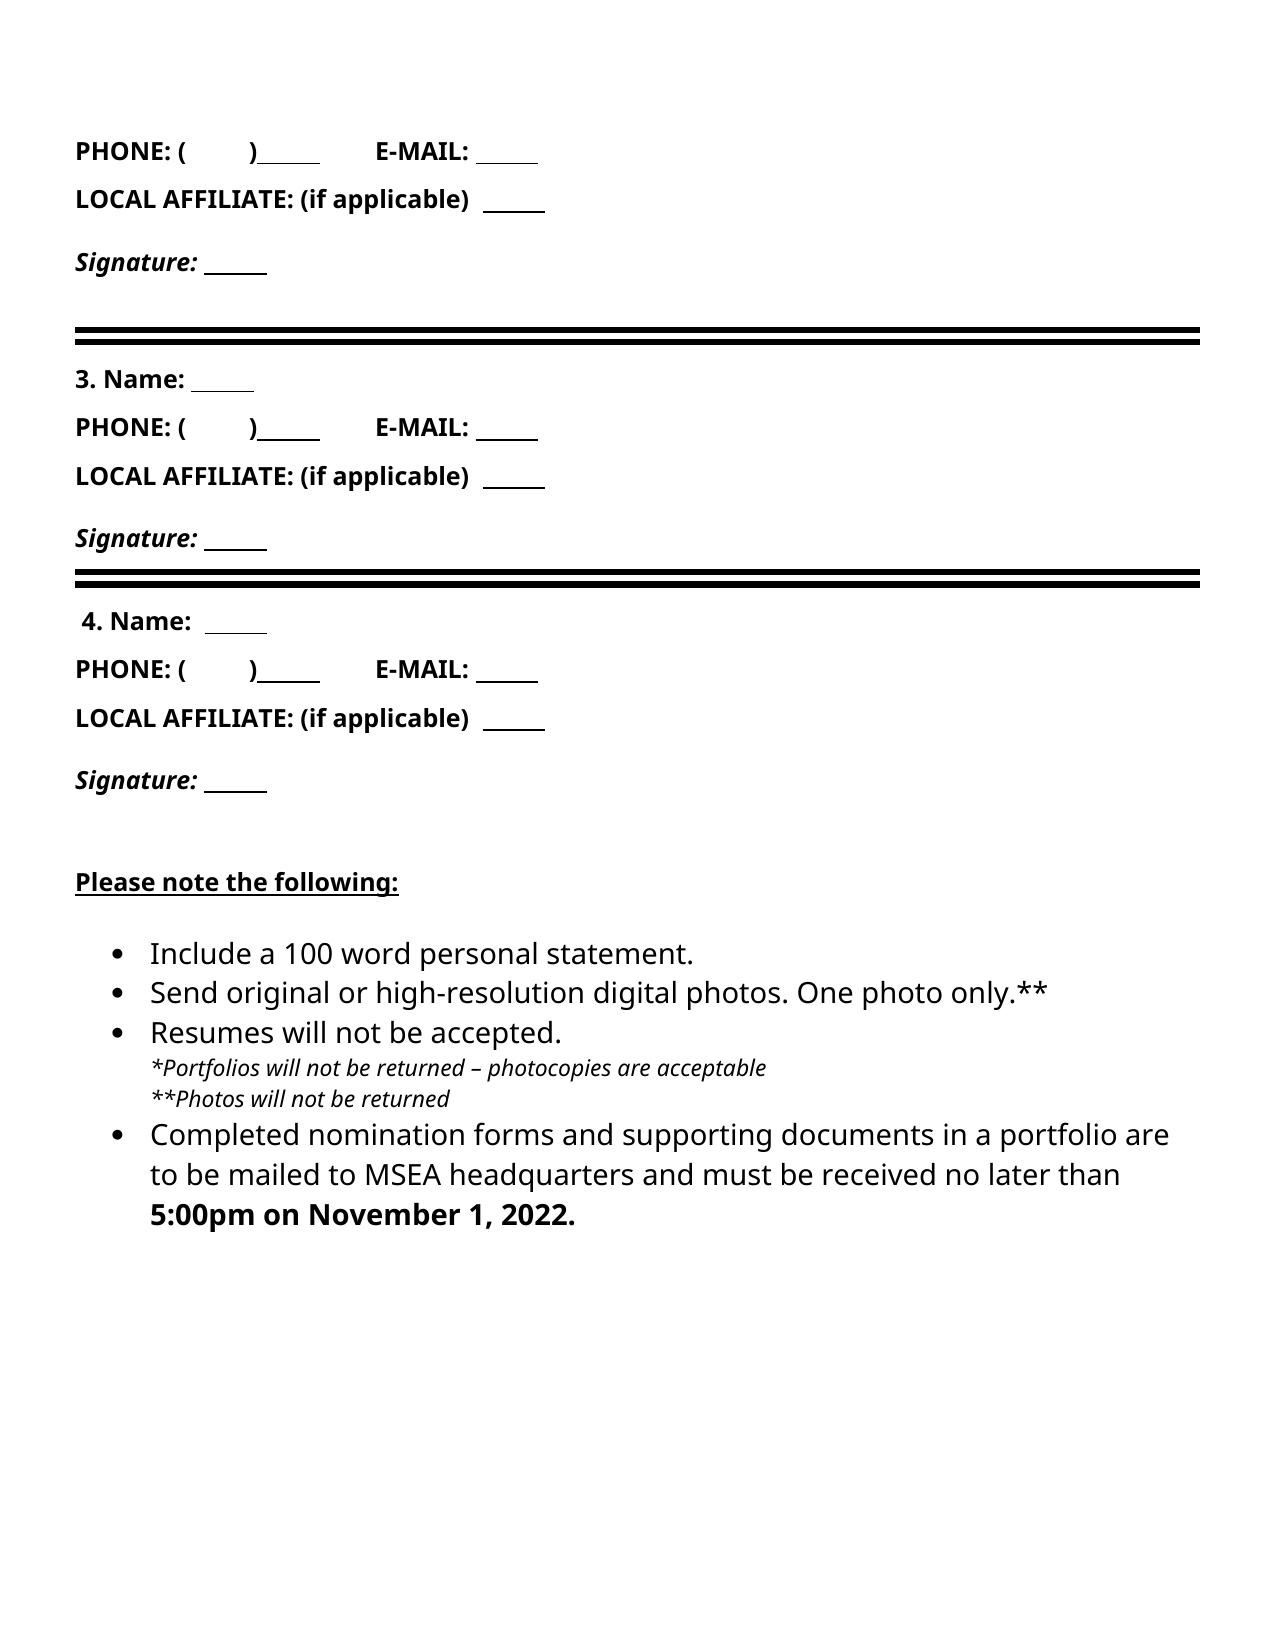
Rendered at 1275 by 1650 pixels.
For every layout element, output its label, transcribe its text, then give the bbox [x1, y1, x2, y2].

list Completed nomination forms and supporting documents in a portfolio are to be mailed to MSEA headquarters and must be received no later than 5:00pm on November 1, 2022. [112, 1114, 1200, 1233]
text PHONE: ( ) E-MAIL: [75, 652, 1200, 686]
text LOCAL AFFILIATE: (if applicable) [75, 458, 1200, 492]
list Include a 100 word personal statement. [112, 933, 1200, 973]
text *Portfolios will not be returned – photocopies are acceptable [75, 1052, 1200, 1083]
text **Photos will not be returned [75, 1083, 1200, 1114]
text LOCAL AFFILIATE: (if applicable) [75, 700, 1200, 734]
text Signature: [75, 521, 1200, 554]
list Resumes will not be accepted. [112, 1012, 1200, 1052]
text 4. Name: [75, 604, 1200, 638]
text LOCAL AFFILIATE: (if applicable) [75, 182, 1200, 216]
text PHONE: ( ) E-MAIL: [75, 410, 1200, 444]
text Please note the following: [75, 865, 1200, 899]
text 3. Name: [75, 362, 1200, 396]
text Signature: [75, 244, 1200, 278]
text Signature: [75, 763, 1200, 797]
list Send original or high-resolution digital photos. One photo only.** [112, 973, 1200, 1012]
text PHONE: ( ) E-MAIL: [75, 134, 1200, 168]
